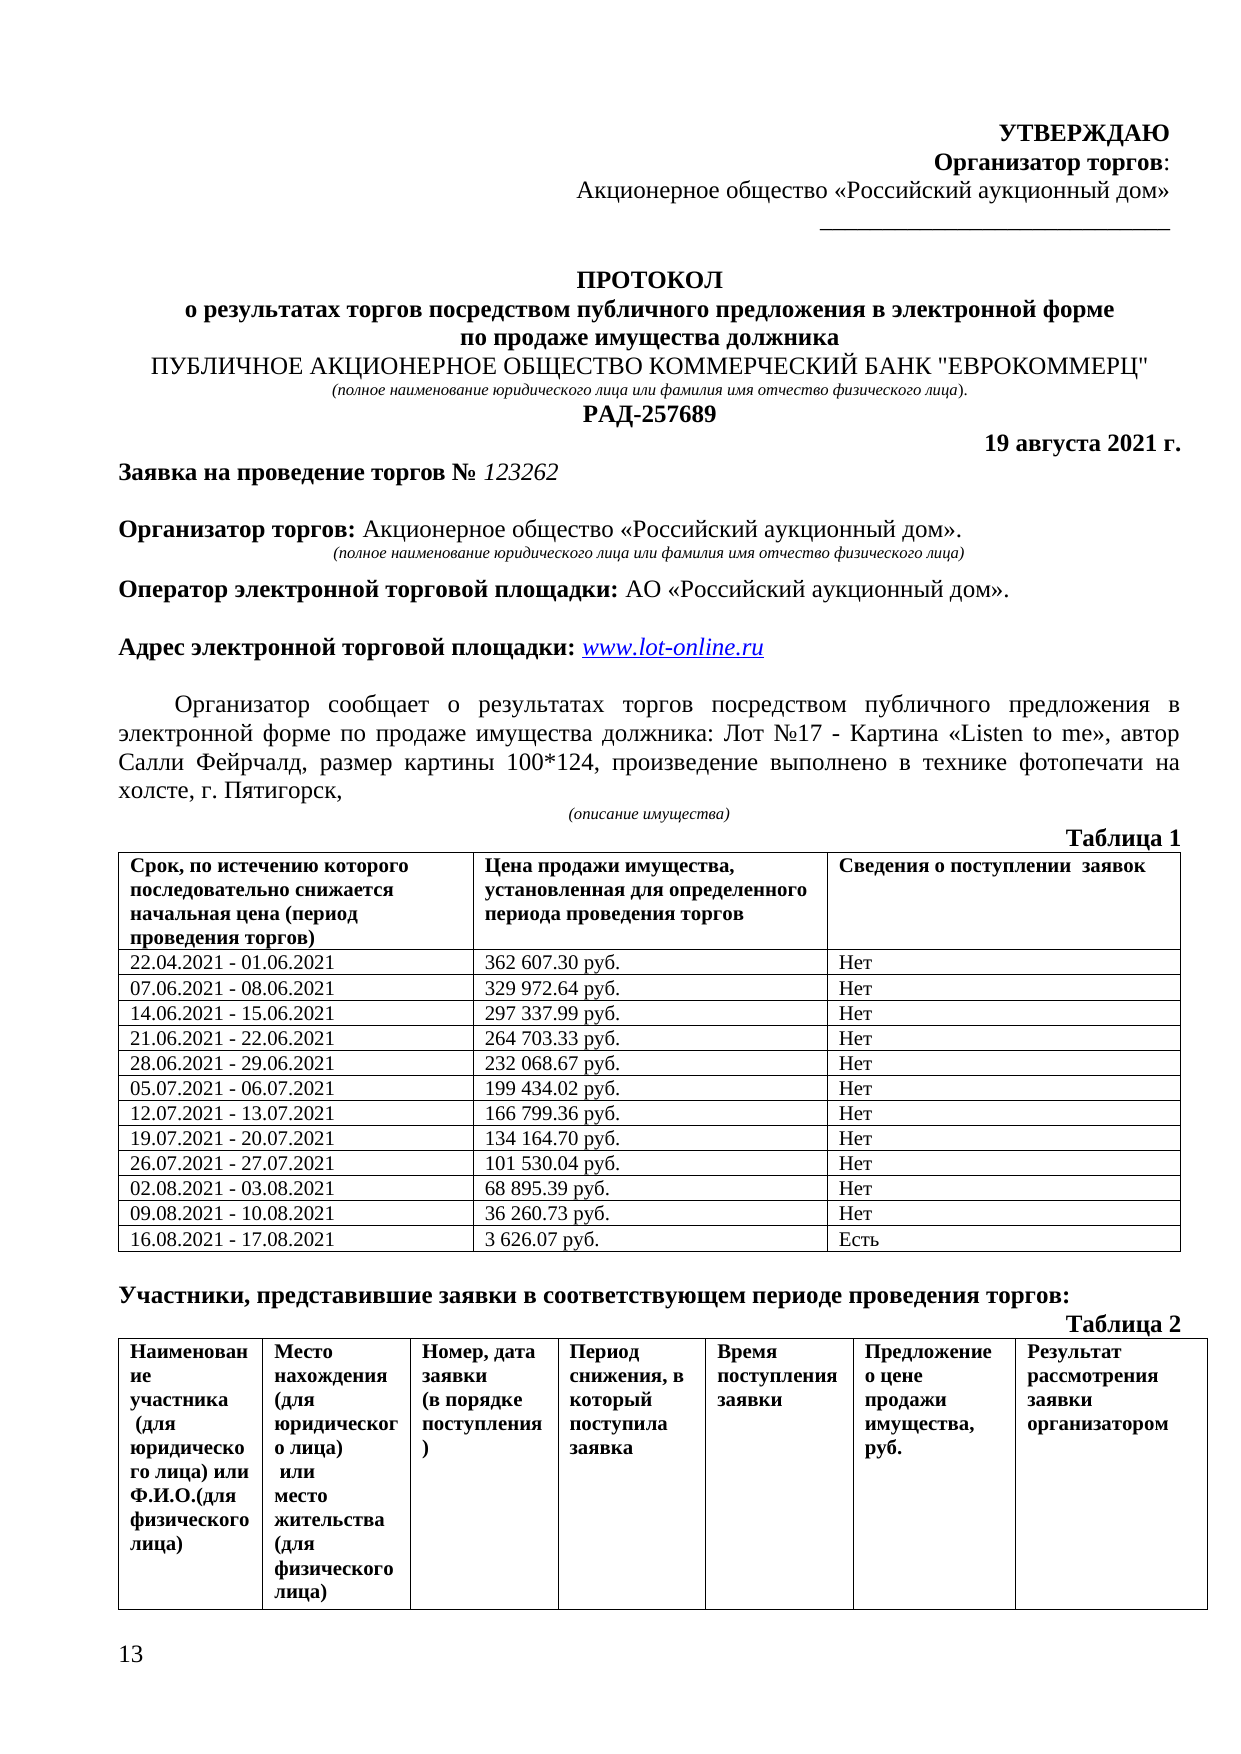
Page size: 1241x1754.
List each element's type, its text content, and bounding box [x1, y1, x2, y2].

table_cell 297 337.99 руб. [474, 1001, 827, 1024]
table_cell Нет [828, 1151, 1180, 1175]
table_cell 16.08.2021 - 17.08.2021 [119, 1226, 473, 1251]
table_cell 362 607.30 руб. [474, 950, 827, 974]
table_header Цена продажи имущества, установленная для определенного периода проведения торгов [474, 853, 827, 949]
table_cell 12.07.2021 - 13.07.2021 [119, 1101, 473, 1125]
text ПРОТОКОЛ [118, 265, 1181, 294]
table_header Предложение о цене продажи имущества, руб. [854, 1339, 1015, 1609]
table_header Сведения о поступлении заявок [828, 853, 1180, 949]
table_cell 101 530.04 руб. [474, 1151, 827, 1175]
table_cell 14.06.2021 - 15.06.2021 [119, 1001, 473, 1024]
table_cell Нет [828, 1051, 1180, 1075]
table_header Время поступления заявки [706, 1339, 853, 1609]
text 19 августа 2021 г. [118, 428, 1181, 457]
text (полное наименование юридического лица или фамилия имя отчество физического лица) [118, 543, 1181, 562]
table_cell 26.07.2021 - 27.07.2021 [119, 1151, 473, 1175]
text (полное наименование юридического лица или фамилия имя отчество физического лица). [118, 380, 1181, 399]
table_cell 134 164.70 руб. [474, 1126, 827, 1150]
table_cell Нет [828, 1101, 1180, 1125]
table_cell Есть [828, 1226, 1180, 1251]
table_cell Нет [828, 1126, 1180, 1150]
table_cell 199 434.02 руб. [474, 1076, 827, 1100]
text ПУБЛИЧНОЕ АКЦИОНЕРНОЕ ОБЩЕСТВО КОММЕРЧЕСКИЙ БАНК "ЕВРОКОММЕРЦ" [118, 351, 1181, 380]
table_cell 07.06.2021 - 08.06.2021 [119, 975, 473, 999]
table_cell 21.06.2021 - 22.06.2021 [119, 1026, 473, 1050]
table_header Период снижения, в который поступила заявка [559, 1339, 705, 1609]
table_cell Нет [828, 1001, 1180, 1024]
table_header УТВЕРЖДАЮ Организатор торгов: Акционерное общество «Российский аукционный дом» ____________________________ [118, 118, 1181, 236]
table_header Результат рассмотрения заявки организатором [1016, 1339, 1207, 1609]
table_header Срок, по истечению которого последовательно снижается начальная цена (период проведения торгов) [119, 853, 473, 949]
table_header Номер, дата заявки (в порядке поступления) [411, 1339, 558, 1609]
table_cell 264 703.33 руб. [474, 1026, 827, 1050]
table_header Место нахождения (для юридического лица) или место жительства (для физического лица) [263, 1339, 410, 1609]
table_cell Нет [828, 975, 1180, 999]
text Адрес электронной торговой площадки: www.lot-online.ru [118, 632, 1181, 660]
table_cell 19.07.2021 - 20.07.2021 [119, 1126, 473, 1150]
table_cell 3 626.07 руб. [474, 1226, 827, 1251]
text Оператор электронной торговой площадки: АО «Российский аукционный дом». [118, 574, 1181, 603]
table_cell 36 260.73 руб. [474, 1201, 827, 1225]
text Организатор сообщает о результатах торгов посредством публичного предложения в электронной форме по продаже имущества должника: Лот №17 - Картина «Listen to me», автор Салли Фейрчалд, размер картины 100*124, произведение выполнено в технике фотопечати на холсте, г. Пятигорск, [118, 689, 1181, 804]
table_cell Нет [828, 950, 1180, 974]
table_cell 329 972.64 руб. [474, 975, 827, 999]
table_cell Нет [828, 1176, 1180, 1200]
text Организатор торгов: Акционерное общество «Российский аукционный дом». [118, 514, 1181, 543]
table_header Наименование участника (для юридического лица) или Ф.И.О.(для физического лица) [119, 1339, 262, 1609]
table_cell 68 895.39 руб. [474, 1176, 827, 1200]
table_cell 02.08.2021 - 03.08.2021 [119, 1176, 473, 1200]
table_cell 22.04.2021 - 01.06.2021 [119, 950, 473, 974]
text (описание имущества) [118, 804, 1181, 823]
table_cell 05.07.2021 - 06.07.2021 [119, 1076, 473, 1100]
text Заявка на проведение торгов № 123262 [118, 457, 1181, 485]
text Таблица 2 [118, 1309, 1181, 1338]
table_cell 09.08.2021 - 10.08.2021 [119, 1201, 473, 1225]
table_cell 28.06.2021 - 29.06.2021 [119, 1051, 473, 1075]
table_cell Нет [828, 1201, 1180, 1225]
table_cell Нет [828, 1076, 1180, 1100]
text Участники, представившие заявки в соответствующем периоде проведения торгов: [118, 1280, 1181, 1309]
table_cell 166 799.36 руб. [474, 1101, 827, 1125]
text РАД-257689 [118, 399, 1181, 428]
table_cell 232 068.67 руб. [474, 1051, 827, 1075]
text Таблица 1 [118, 823, 1181, 852]
text по продаже имущества должника [118, 322, 1181, 351]
table_cell Нет [828, 1026, 1180, 1050]
text о результатах торгов посредством публичного предложения в электронной форме [118, 294, 1181, 322]
